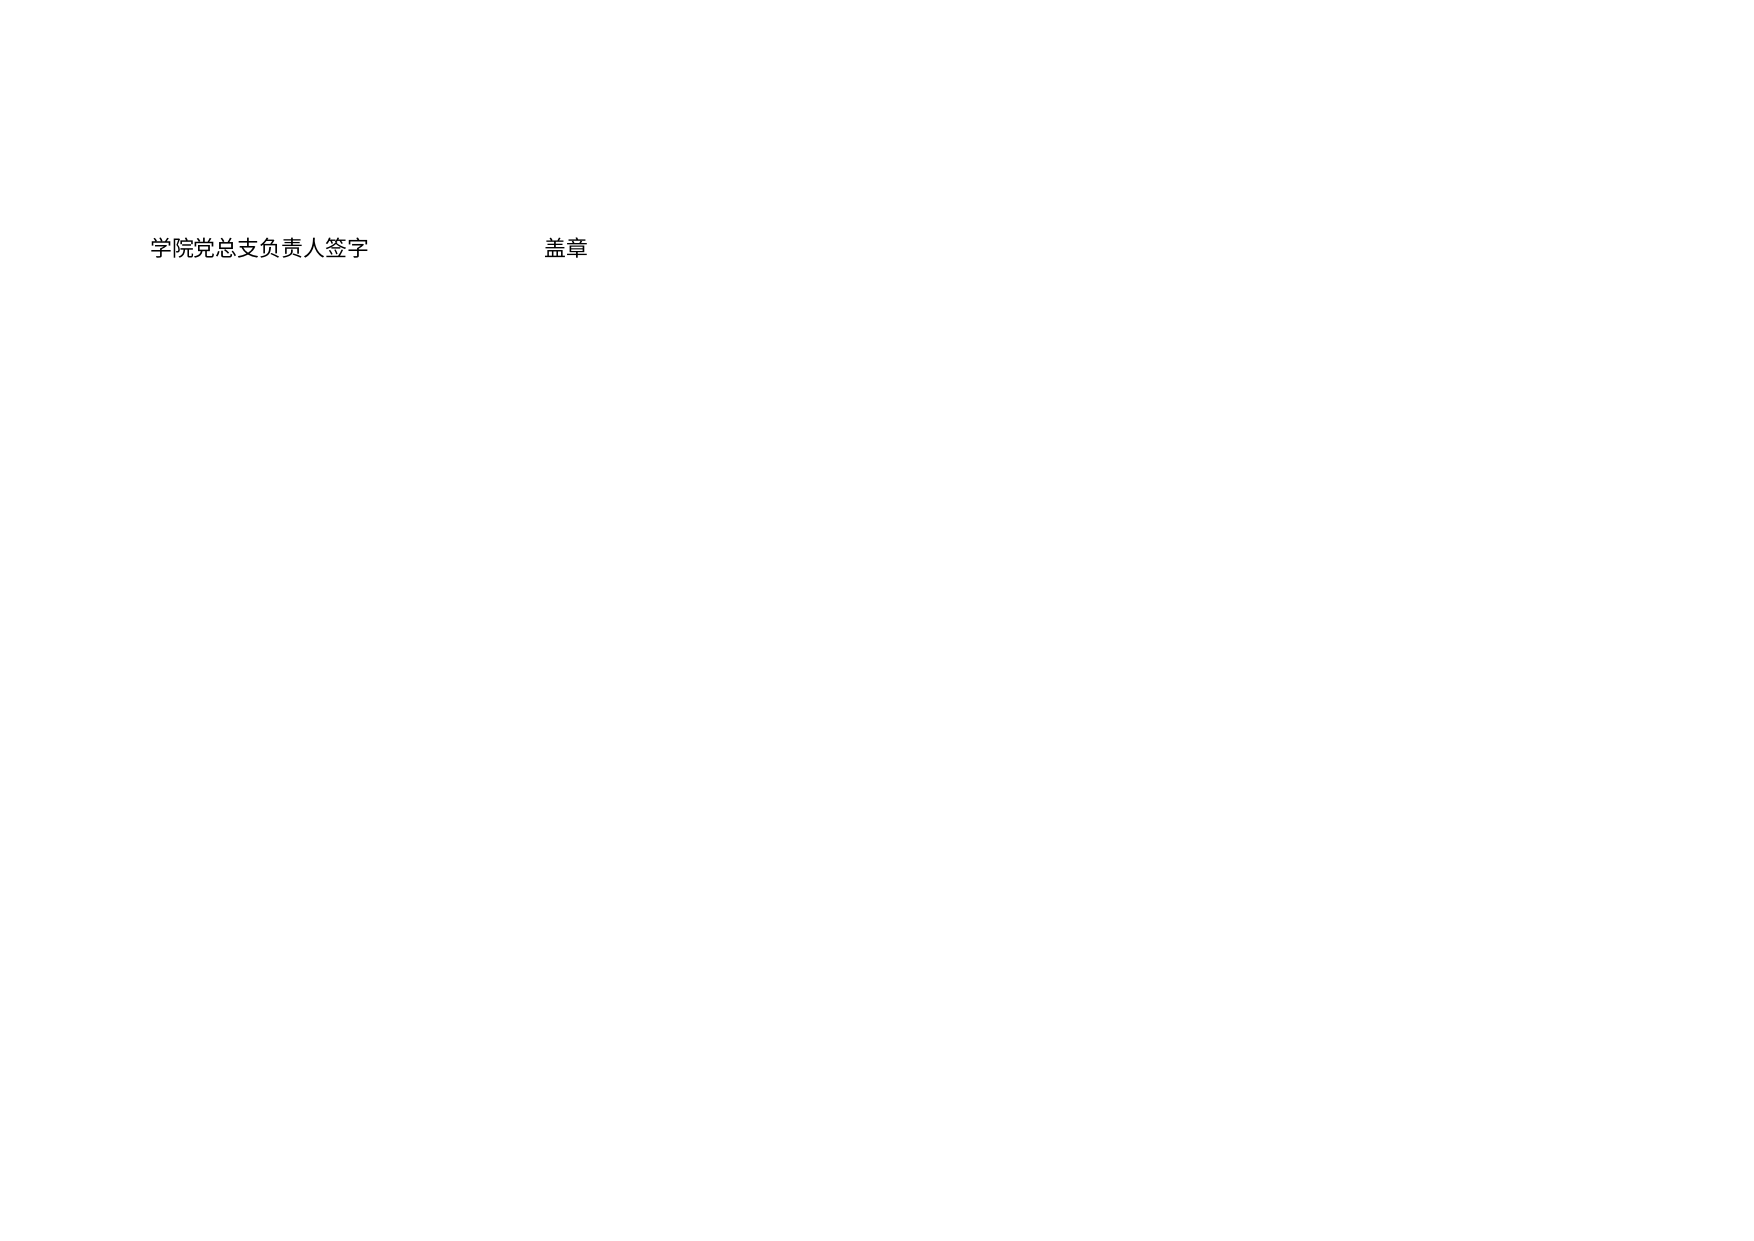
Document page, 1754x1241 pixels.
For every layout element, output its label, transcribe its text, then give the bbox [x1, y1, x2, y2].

text 学院党总支负责人签字 盖章 [150, 230, 1604, 263]
